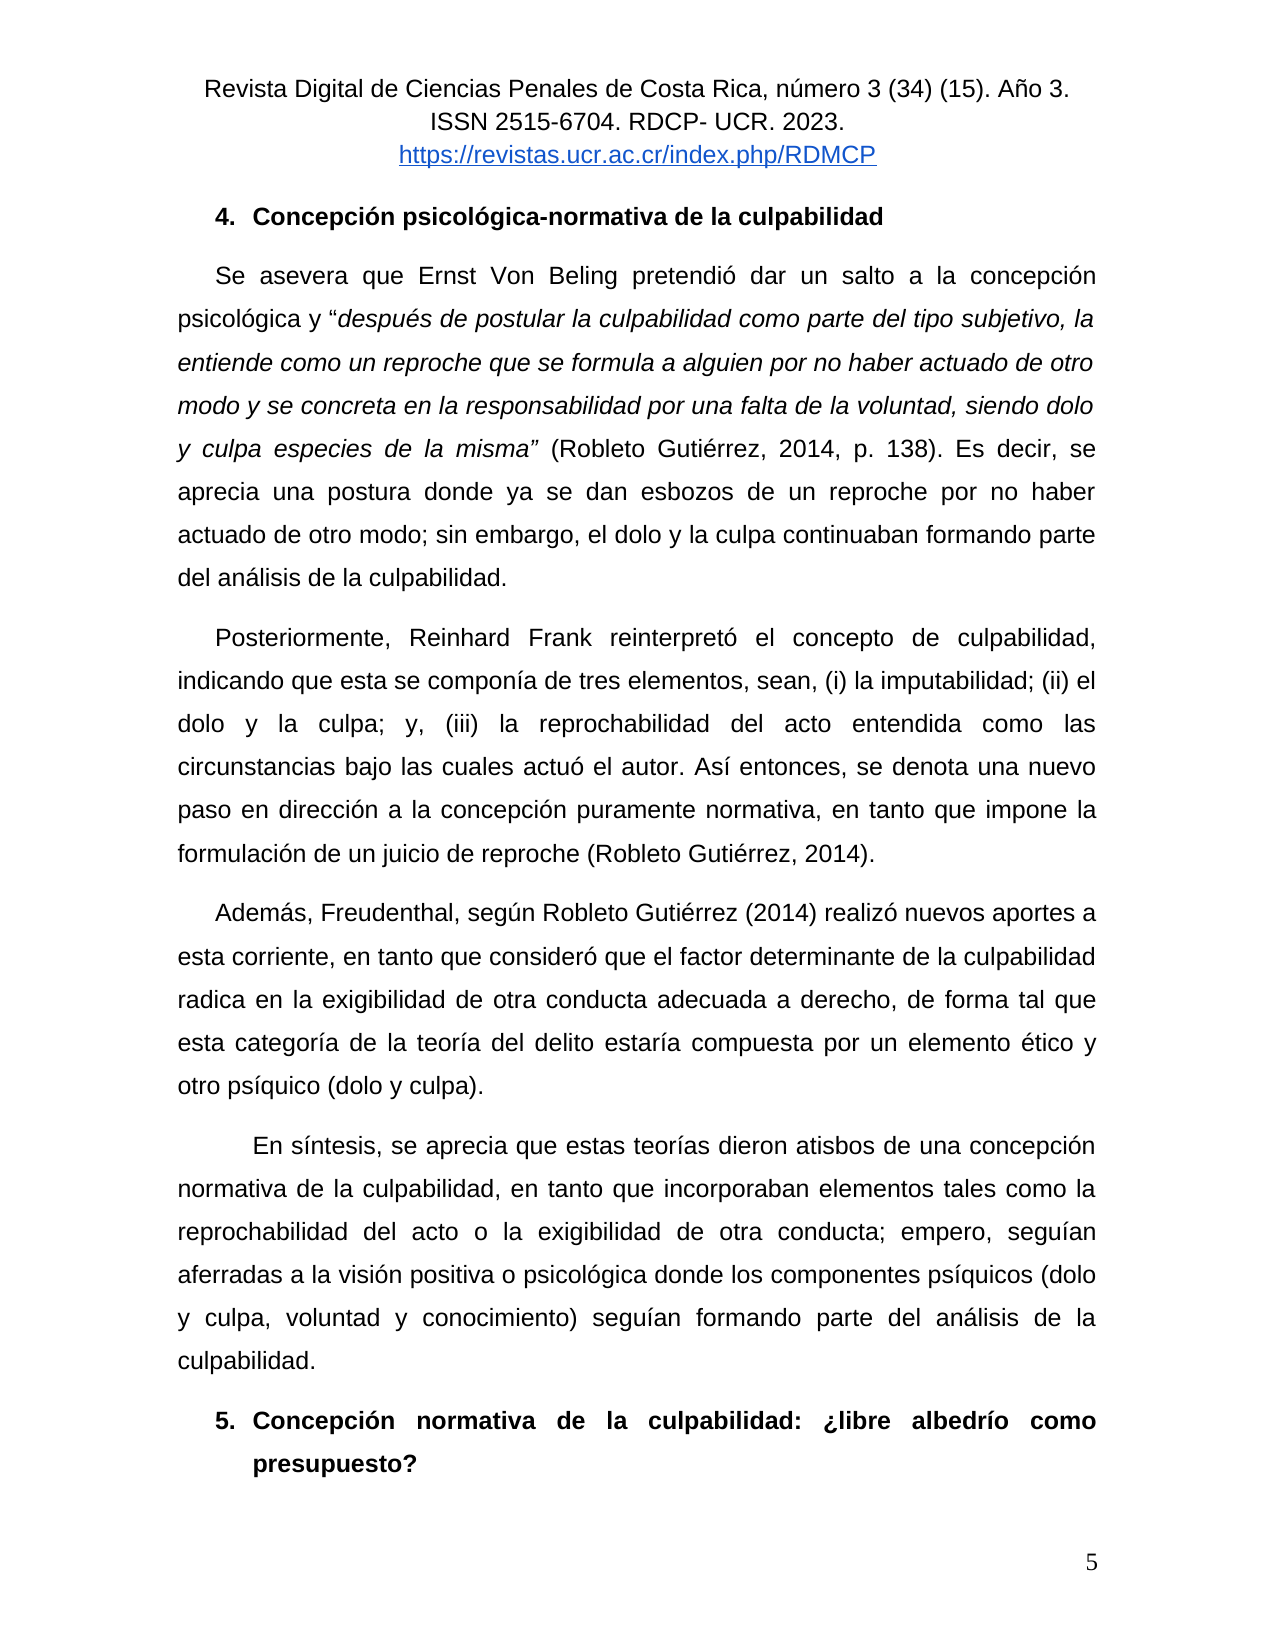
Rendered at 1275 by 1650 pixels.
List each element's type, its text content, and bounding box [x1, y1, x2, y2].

list Concepción normativa de la culpabilidad: ¿libre albedrío como presupuesto? [215, 1406, 1098, 1478]
text Se asevera que Ernst Von Beling pretendió dar un salto a la concepción psicológica y “después de postular la culpabilidad como parte del tipo subjetivo, la entiende como un reproche que se formula a alguien por no haber actuado de otro modo y se concreta en la responsabilidad por una falta de la voluntad, siendo dolo y culpa especies de la misma” (Robleto Gutiérrez, 2014, p. 138). Es decir, se aprecia una postura donde ya se dan esbozos de un reproche por no haber actuado de otro modo; sin embargo, el dolo y la culpa continuaban formando parte del análisis de la culpabilidad. [177, 261, 1098, 592]
text En síntesis, se aprecia que estas teorías dieron atisbos de una concepción normativa de la culpabilidad, en tanto que incorporaban elementos tales como la reprochabilidad del acto o la exigibilidad de otra conducta; empero, seguían aferradas a la visión positiva o psicológica donde los componentes psíquicos (dolo y culpa, voluntad y conocimiento) seguían formando parte del análisis de la culpabilidad. [177, 1131, 1098, 1375]
text Además, Freudenthal, según Robleto Gutiérrez (2014) realizó nuevos aportes a esta corriente, en tanto que consideró que el factor determinante de la culpabilidad radica en la exigibilidad de otra conducta adecuada a derecho, de forma tal que esta categoría de la teoría del delito estaría compuesta por un elemento ético y otro psíquico (dolo y culpa). [177, 898, 1098, 1100]
text Posteriormente, Reinhard Frank reinterpretó el concepto de culpabilidad, indicando que esta se componía de tres elementos, sean, (i) la imputabilidad; (ii) el dolo y la culpa; y, (iii) la reprochabilidad del acto entendida como las circunstancias bajo las cuales actuó el autor. Así entonces, se denota una nuevo paso en dirección a la concepción puramente normativa, en tanto que impone la formulación de un juicio de reproche (Robleto Gutiérrez, 2014). [177, 623, 1098, 867]
list Concepción psicológica-normativa de la culpabilidad [215, 202, 1098, 230]
